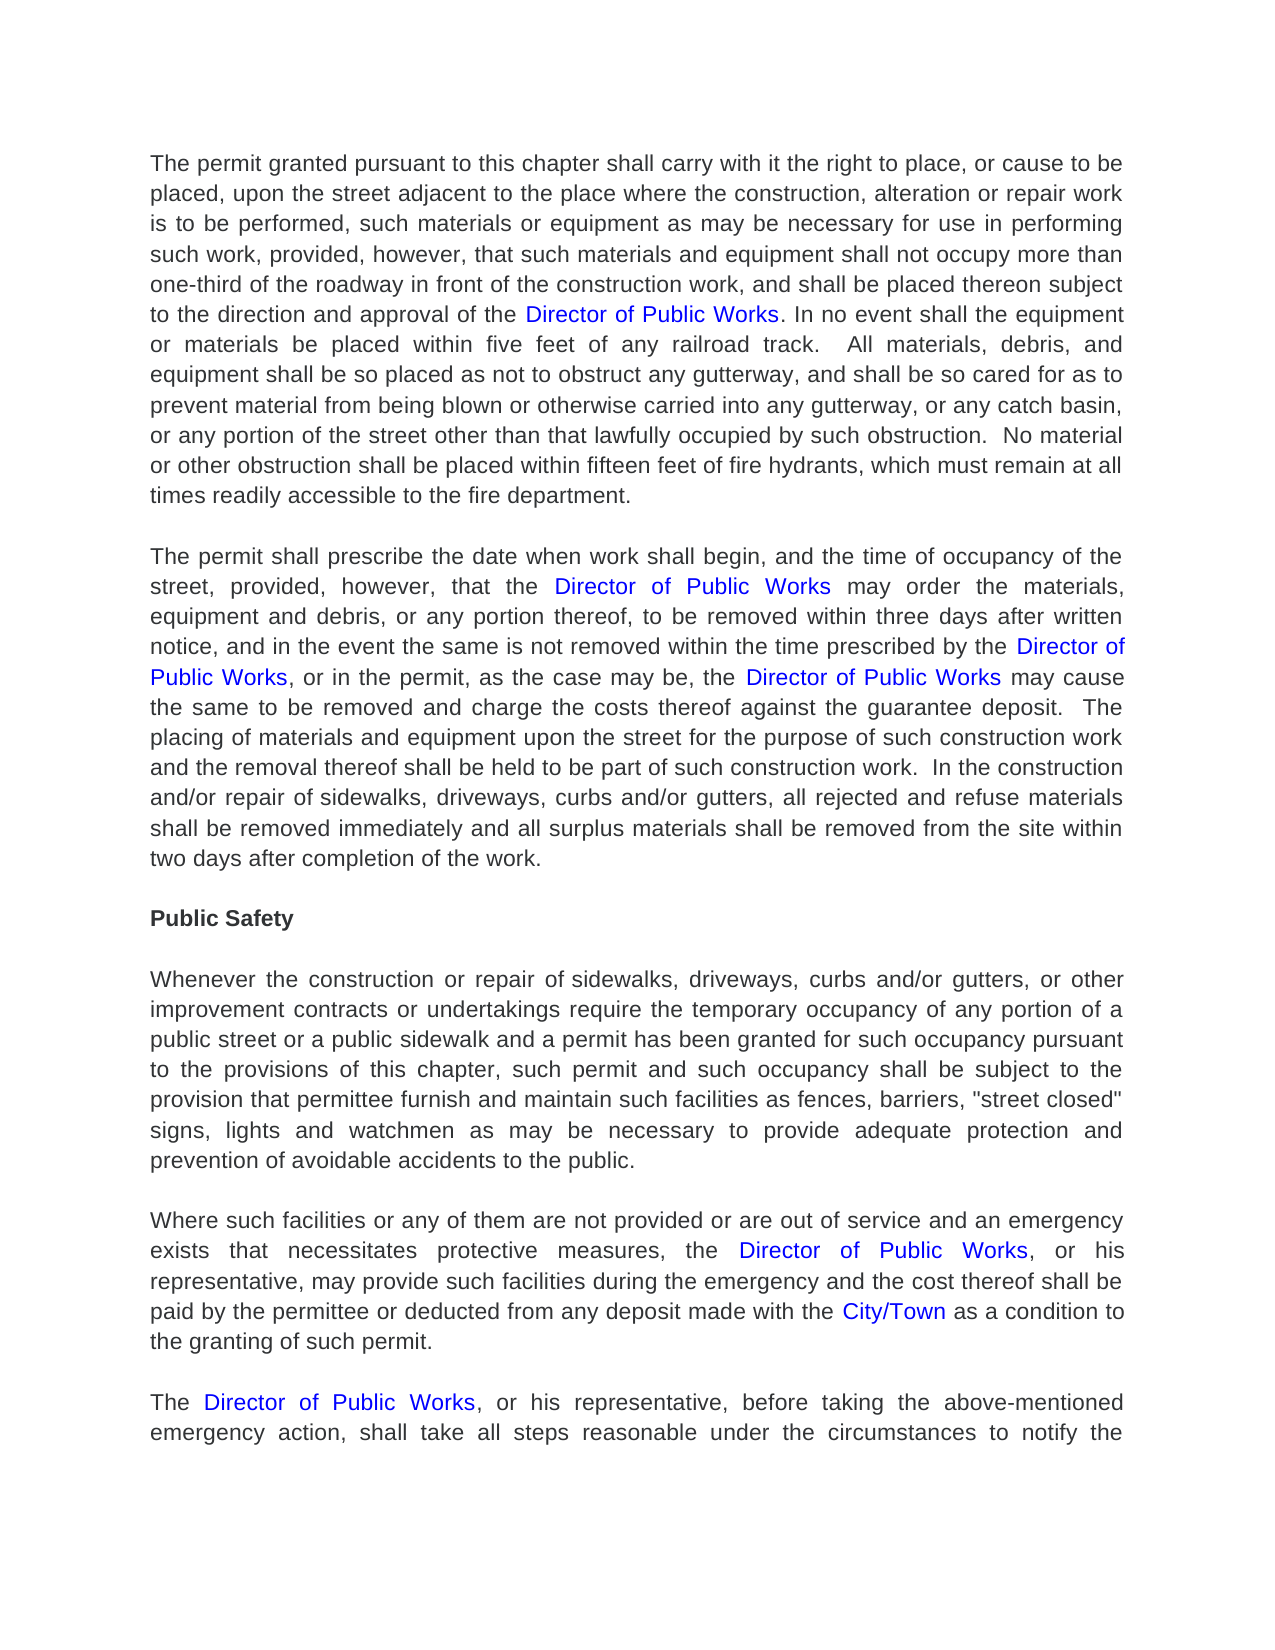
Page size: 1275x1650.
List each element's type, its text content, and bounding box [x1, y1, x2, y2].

text Where such facilities or any of them are not provided or are out of service and an emergency exists that necessitates protective measures, the Director of Public Works, or his representative, may provide such facilities during the emergency and the cost thereof shall be paid by the permittee or deducted from any deposit made with the City/Town as a condition to the granting of such permit. [150, 1207, 1125, 1354]
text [150, 1388, 1125, 1445]
text Public Safety [150, 905, 1125, 932]
text The permit granted pursuant to this chapter shall carry with it the right to place, or cause to be placed, upon the street adjacent to the place where the construction, alteration or repair work is to be performed, such materials or equipment as may be necessary for use in performing such work, provided, however, that such materials and equipment shall not occupy more than one-third of the roadway in front of the construction work, and shall be placed thereon subject to the direction and approval of the Director of Public Works. In no event shall the equipment or materials be placed within five feet of any railroad track. All materials, debris, and equipment shall be so placed as not to obstruct any gutterway, and shall be so cared for as to prevent material from being blown or otherwise carried into any gutterway, or any catch basin, or any portion of the street other than that lawfully occupied by such obstruction. No material or other obstruction shall be placed within fifteen feet of fire hydrants, which must remain at all times readily accessible to the fire department. [150, 150, 1125, 509]
text The permit shall prescribe the date when work shall begin, and the time of occupancy of the street, provided, however, that the Director of Public Works may order the materials, equipment and debris, or any portion thereof, to be removed within three days after written notice, and in the event the same is not removed within the time prescribed by the Director of Public Works, or in the permit, as the case may be, the Director of Public Works may cause the same to be removed and charge the costs thereof against the guarantee deposit. The placing of materials and equipment upon the street for the purpose of such construction work and the removal thereof shall be held to be part of such construction work. In the construction and/or repair of sidewalks, driveways, curbs and/or gutters, all rejected and refuse materials shall be removed immediately and all surplus materials shall be removed from the site within two days after completion of the work. [150, 543, 1125, 871]
text Whenever the construction or repair of sidewalks, driveways, curbs and/or gutters, or other improvement contracts or undertakings require the temporary occupancy of any portion of a public street or a public sidewalk and a permit has been granted for such occupancy pursuant to the provisions of this chapter, such permit and such occupancy shall be subject to the provision that permittee furnish and maintain such facilities as fences, barriers, "street closed" signs, lights and watchmen as may be necessary to provide adequate protection and prevention of avoidable accidents to the public. [150, 966, 1125, 1173]
